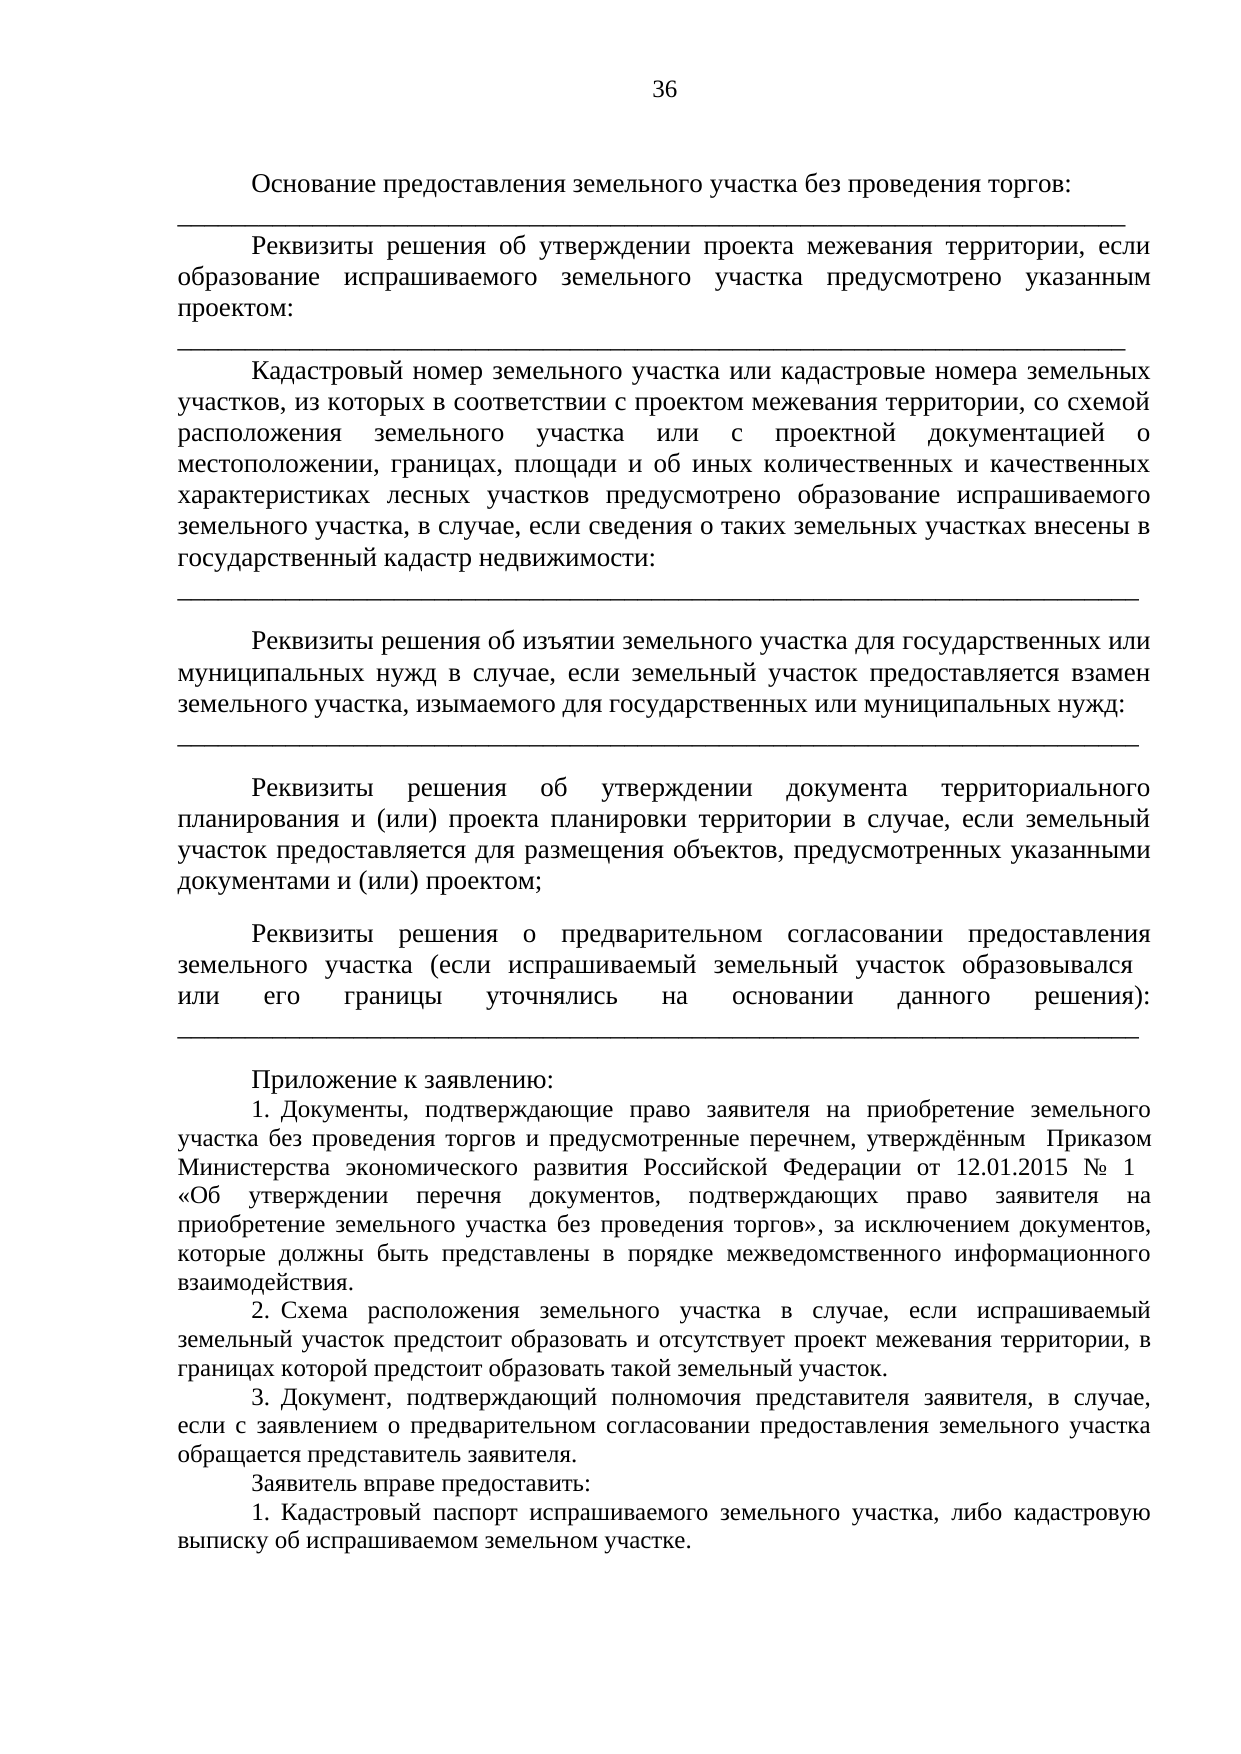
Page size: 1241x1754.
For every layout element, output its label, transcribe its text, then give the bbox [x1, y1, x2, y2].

text Приложение к заявлению: [177, 1063, 1152, 1094]
text Кадастровый номер земельного участка или кадастровые номера земельных участков, из которых в соответствии с проектом межевания территории, со схемой расположения земельного участка или с проектной документацией о местоположении, границах, площади и об иных количественных и качественных характеристиках лесных участков предусмотрено образование испрашиваемого земельного участка, в случае, если сведения о таких земельных участках внесены в государственный кадастр недвижимости: [177, 354, 1152, 572]
text Реквизиты решения об утверждении проекта межевания территории, если образование испрашиваемого земельного участка предусмотрено указанным проектом: [177, 229, 1152, 323]
list Документы, подтверждающие право заявителя на приобретение земельного участка без проведения торгов и предусмотренные перечнем, утверждённым Приказом Министерства экономического развития Российской Федерации от 12.01.2015 № 1 «Об утверждении перечня документов, подтверждающих право заявителя на приобретение земельного участка без проведения торгов», за исключением документов, которые должны быть представлены в порядке межведомственного информационного взаимодействия. [177, 1094, 1152, 1295]
list Схема расположения земельного участка в случае, если испрашиваемый земельный участок предстоит образовать и отсутствует проект межевания территории, в границах которой предстоит образовать такой земельный участок. [177, 1295, 1152, 1382]
text _______________________________________________________________________ [177, 718, 1152, 749]
text ______________________________________________________________________ [177, 198, 1152, 229]
list Кадастровый паспорт испрашиваемого земельного участка, либо кадастровую выписку об испрашиваемом земельном участке. [177, 1497, 1152, 1554]
text Реквизиты решения об изъятии земельного участка для государственных или муниципальных нужд в случае, если земельный участок предоставляется взамен земельного участка, изымаемого для государственных или муниципальных нужд: [177, 624, 1152, 718]
text Реквизиты решения о предварительном согласовании предоставления земельного участка (если испрашиваемый земельный участок образовывался или его границы уточнялись на основании данного решения): _______________________________________________________________________ [177, 917, 1152, 1041]
text _______________________________________________________________________ [177, 572, 1152, 603]
list Заявитель вправе предоставить: [177, 1468, 1152, 1497]
text ______________________________________________________________________ [177, 323, 1152, 354]
text Основание предоставления земельного участка без проведения торгов: [177, 167, 1152, 198]
text Реквизиты решения об утверждении документа территориального планирования и (или) проекта планировки территории в случае, если земельный участок предоставляется для размещения объектов, предусмотренных указанными документами и (или) проектом; [177, 771, 1152, 895]
list Документ, подтверждающий полномочия представителя заявителя, в случае, если с заявлением о предварительном согласовании предоставления земельного участка обращается представитель заявителя. [177, 1382, 1152, 1468]
